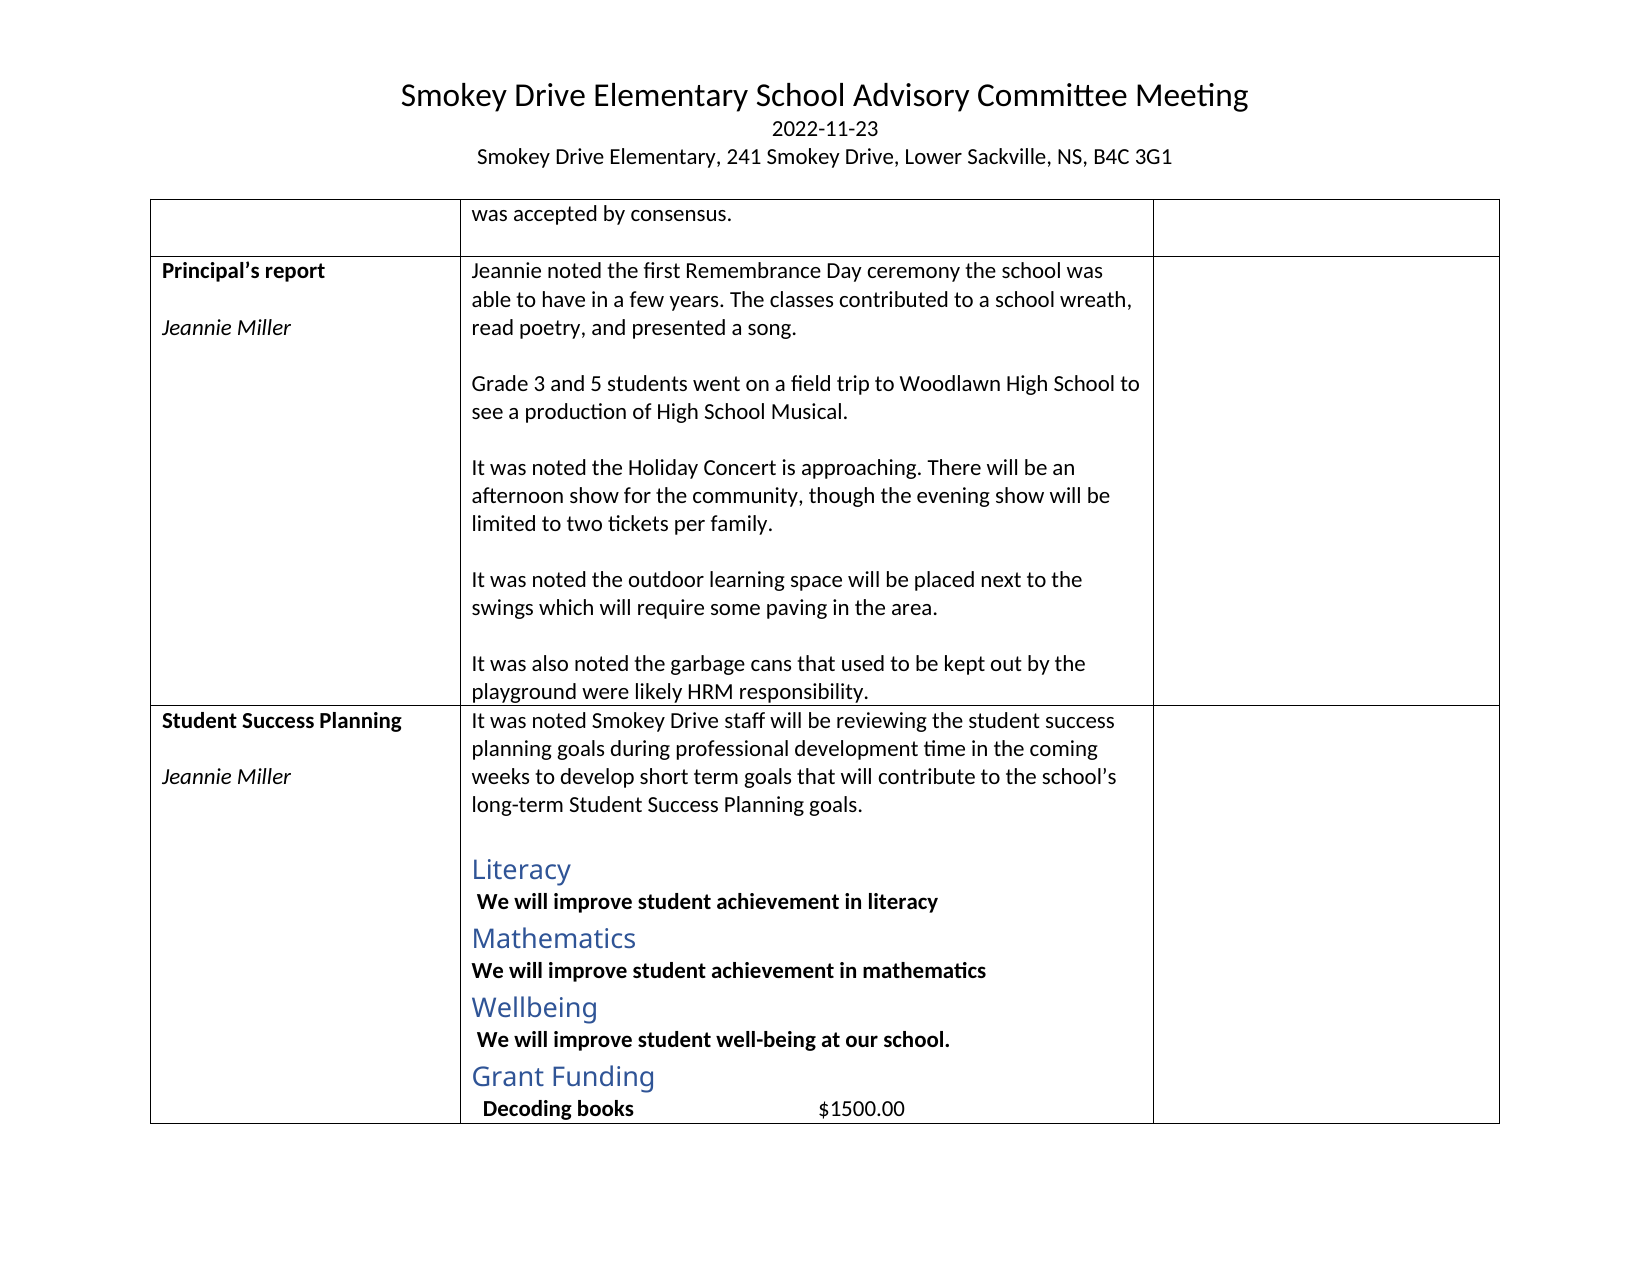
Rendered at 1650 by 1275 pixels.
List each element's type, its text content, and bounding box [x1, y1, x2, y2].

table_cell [461, 200, 1153, 256]
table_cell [151, 706, 460, 1122]
table_cell [1154, 706, 1499, 1122]
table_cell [461, 706, 1153, 1122]
table_cell [1154, 200, 1499, 256]
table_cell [151, 200, 460, 256]
table_cell Principal’s report Jeannie Miller [151, 257, 460, 705]
table_cell Jeannie noted the first Remembrance Day ceremony the school was able to have in a few years. The classes contributed to a school wreath, read poetry, and presented a song. Grade 3 and 5 students went on a field trip to Woodlawn High School to see a production of High School Musical. It was noted the Holiday Concert is approaching. There will be an afternoon show for the community, though the evening show will be limited to two tickets per family. It was noted the outdoor learning space will be placed next to the swings which will require some paving in the area. It was also noted the garbage cans that used to be kept out by the playground were likely HRM responsibility. [461, 257, 1153, 705]
table_cell [1154, 257, 1499, 705]
